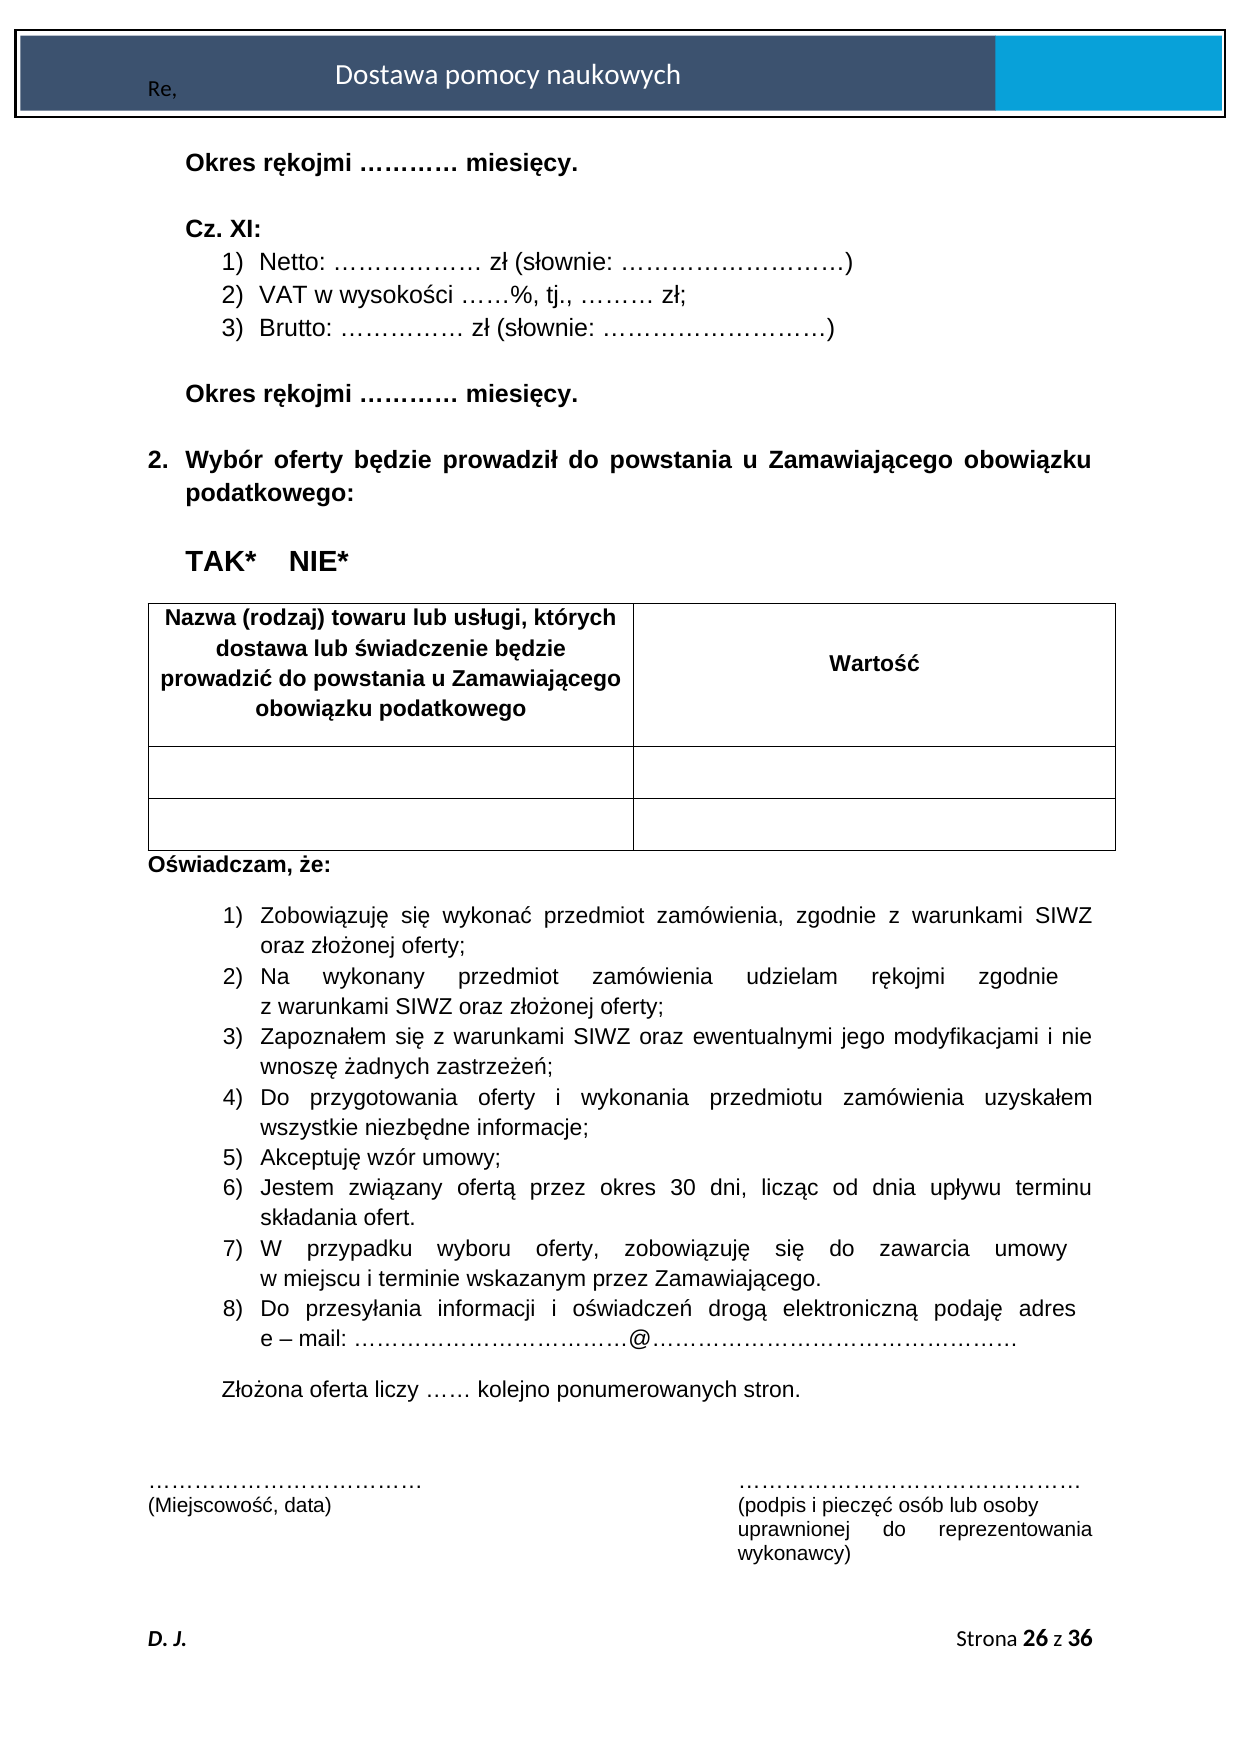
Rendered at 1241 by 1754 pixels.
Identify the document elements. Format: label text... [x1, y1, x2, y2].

list Wybór oferty będzie prowadził do powstania u Zamawiającego obowiązku podatkowego: [148, 445, 1093, 507]
text uprawnionej do reprezentowania wykonawcy) [738, 1517, 1093, 1565]
text ……………………………… ……………………………………… [148, 1467, 1093, 1493]
list Do przesyłania informacji i oświadczeń drogą elektroniczną podaję adres e – mail: ………………………………@………………………………………… [223, 1295, 1093, 1351]
list Jestem związany ofertą przez okres 30 dni, licząc od dnia upływu terminu składania ofert. [223, 1174, 1093, 1231]
list Okres rękojmi ………… miesięcy. [185, 148, 1093, 176]
table_cell [634, 747, 1115, 798]
text Oświadczam, że: [148, 851, 1093, 877]
list Akceptuję wzór umowy; [223, 1144, 1093, 1170]
table_header Wartość [634, 604, 1115, 746]
text (Miejscowość, data) (podpis i pieczęć osób lub osoby [148, 1493, 1093, 1517]
list Zobowiązuję się wykonać przedmiot zamówienia, zgodnie z warunkami SIWZ oraz złożonej oferty; [223, 902, 1093, 959]
list TAK* NIE* [185, 544, 1093, 577]
table_cell [149, 747, 633, 798]
list Netto: ……………… zł (słownie: ………………………) [221, 247, 1093, 275]
list W przypadku wyboru oferty, zobowiązuję się do zawarcia umowy w miejscu i terminie wskazanym przez Zamawiającego. [223, 1234, 1093, 1291]
table_cell [634, 799, 1115, 850]
list Zapoznałem się z warunkami SIWZ oraz ewentualnymi jego modyfikacjami i nie wnoszę żadnych zastrzeżeń; [223, 1023, 1093, 1079]
list Cz. XI: [185, 214, 1093, 242]
list Na wykonany przedmiot zamówienia udzielam rękojmi zgodnie z warunkami SIWZ oraz złożonej oferty; [223, 963, 1093, 1019]
table_cell [149, 799, 633, 850]
list Do przygotowania oferty i wykonania przedmiotu zamówienia uzyskałem wszystkie niezbędne informacje; [223, 1083, 1093, 1140]
table_header Nazwa (rodzaj) towaru lub usługi, których dostawa lub świadczenie będzie prowadzić do powstania u Zamawiającego obowiązku podatkowego [149, 604, 633, 746]
list Okres rękojmi ………… miesięcy. [185, 379, 1093, 407]
list Brutto: …………… zł (słownie: ………………………) [221, 313, 1093, 341]
list VAT w wysokości ……%, tj., ……… zł; [221, 280, 1093, 308]
text Złożona oferta liczy …… kolejno ponumerowanych stron. [221, 1376, 1093, 1402]
